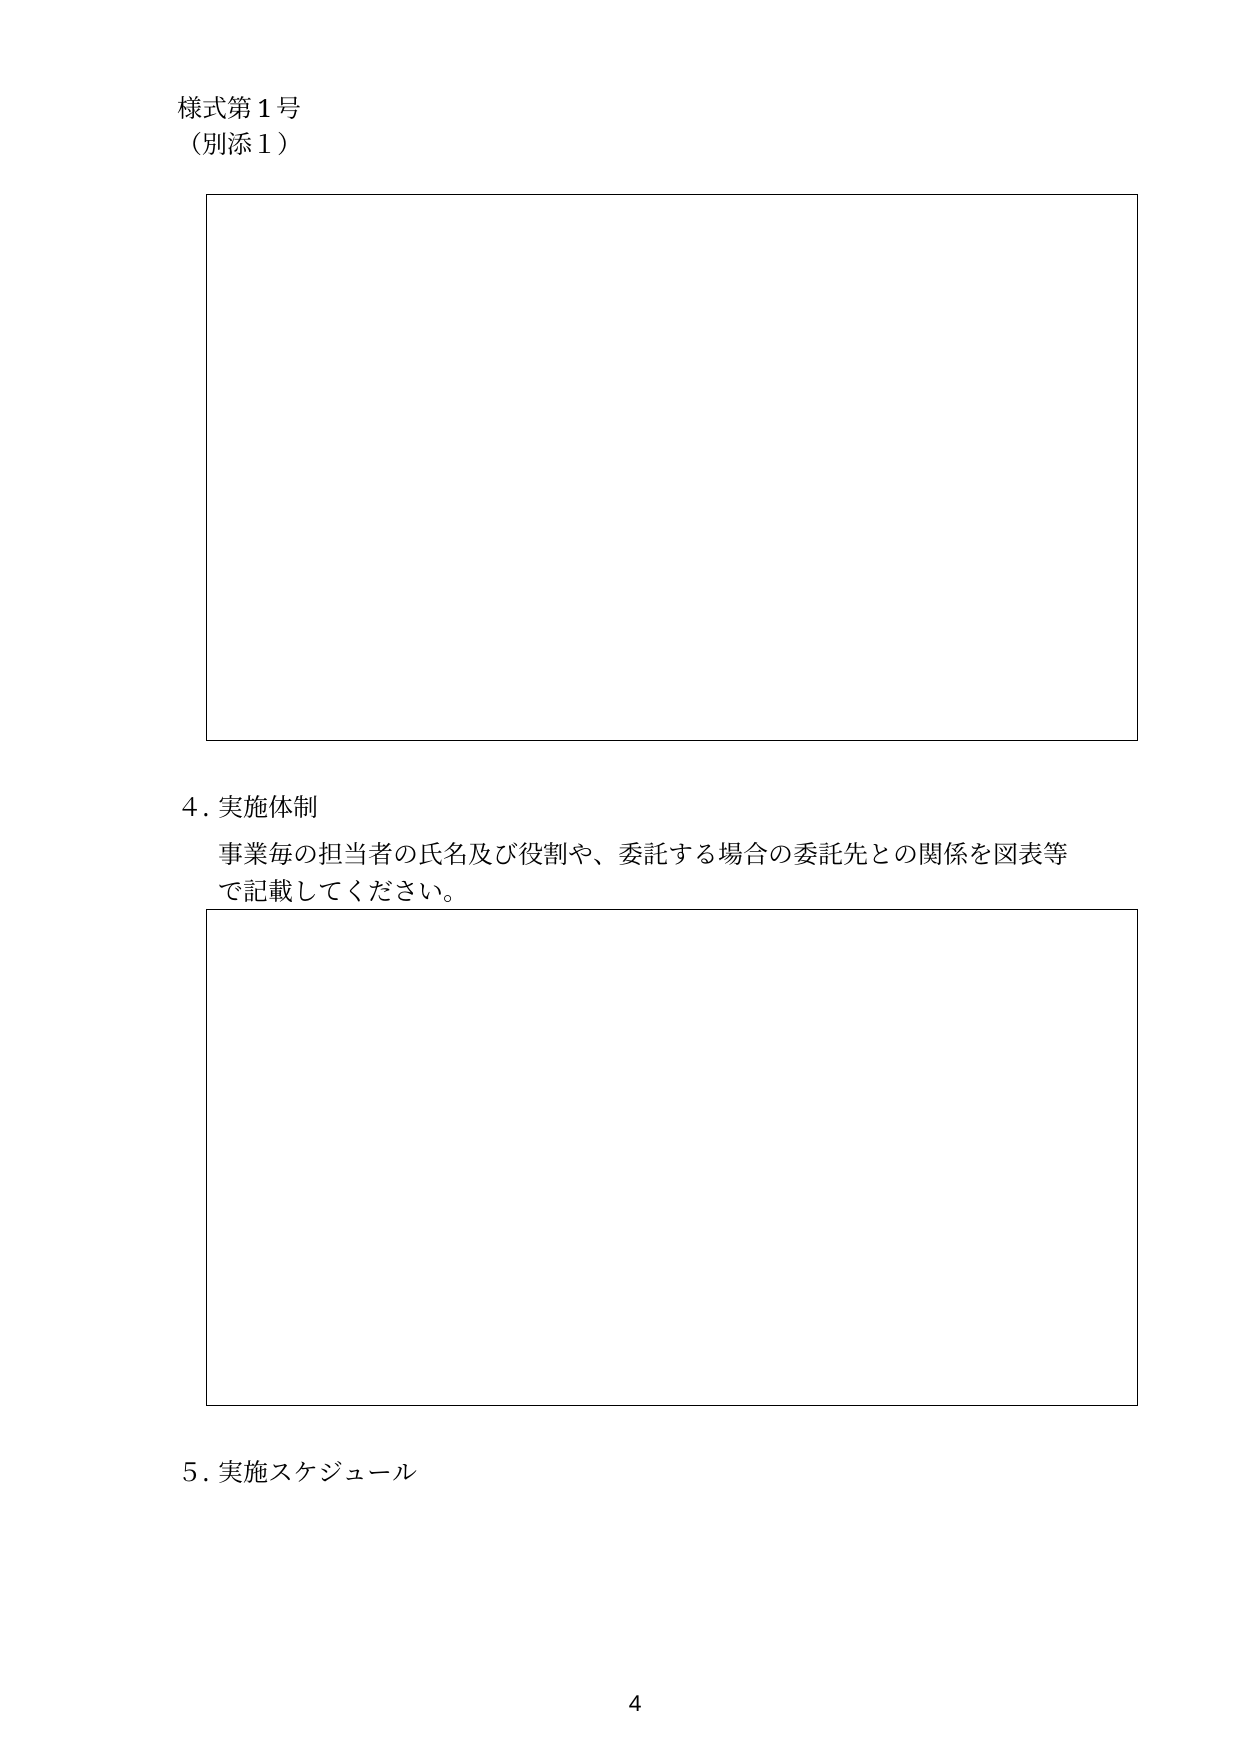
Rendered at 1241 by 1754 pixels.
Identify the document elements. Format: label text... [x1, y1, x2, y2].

list 事業毎の担当者の氏名及び役割や、委託する場合の委託先との関係を図表等で記載してください。 [218, 834, 1092, 909]
table_header [207, 195, 1137, 740]
list 実施スケジュール [177, 1452, 1092, 1489]
list 実施体制 [177, 787, 1092, 825]
table_header [207, 910, 1137, 1405]
